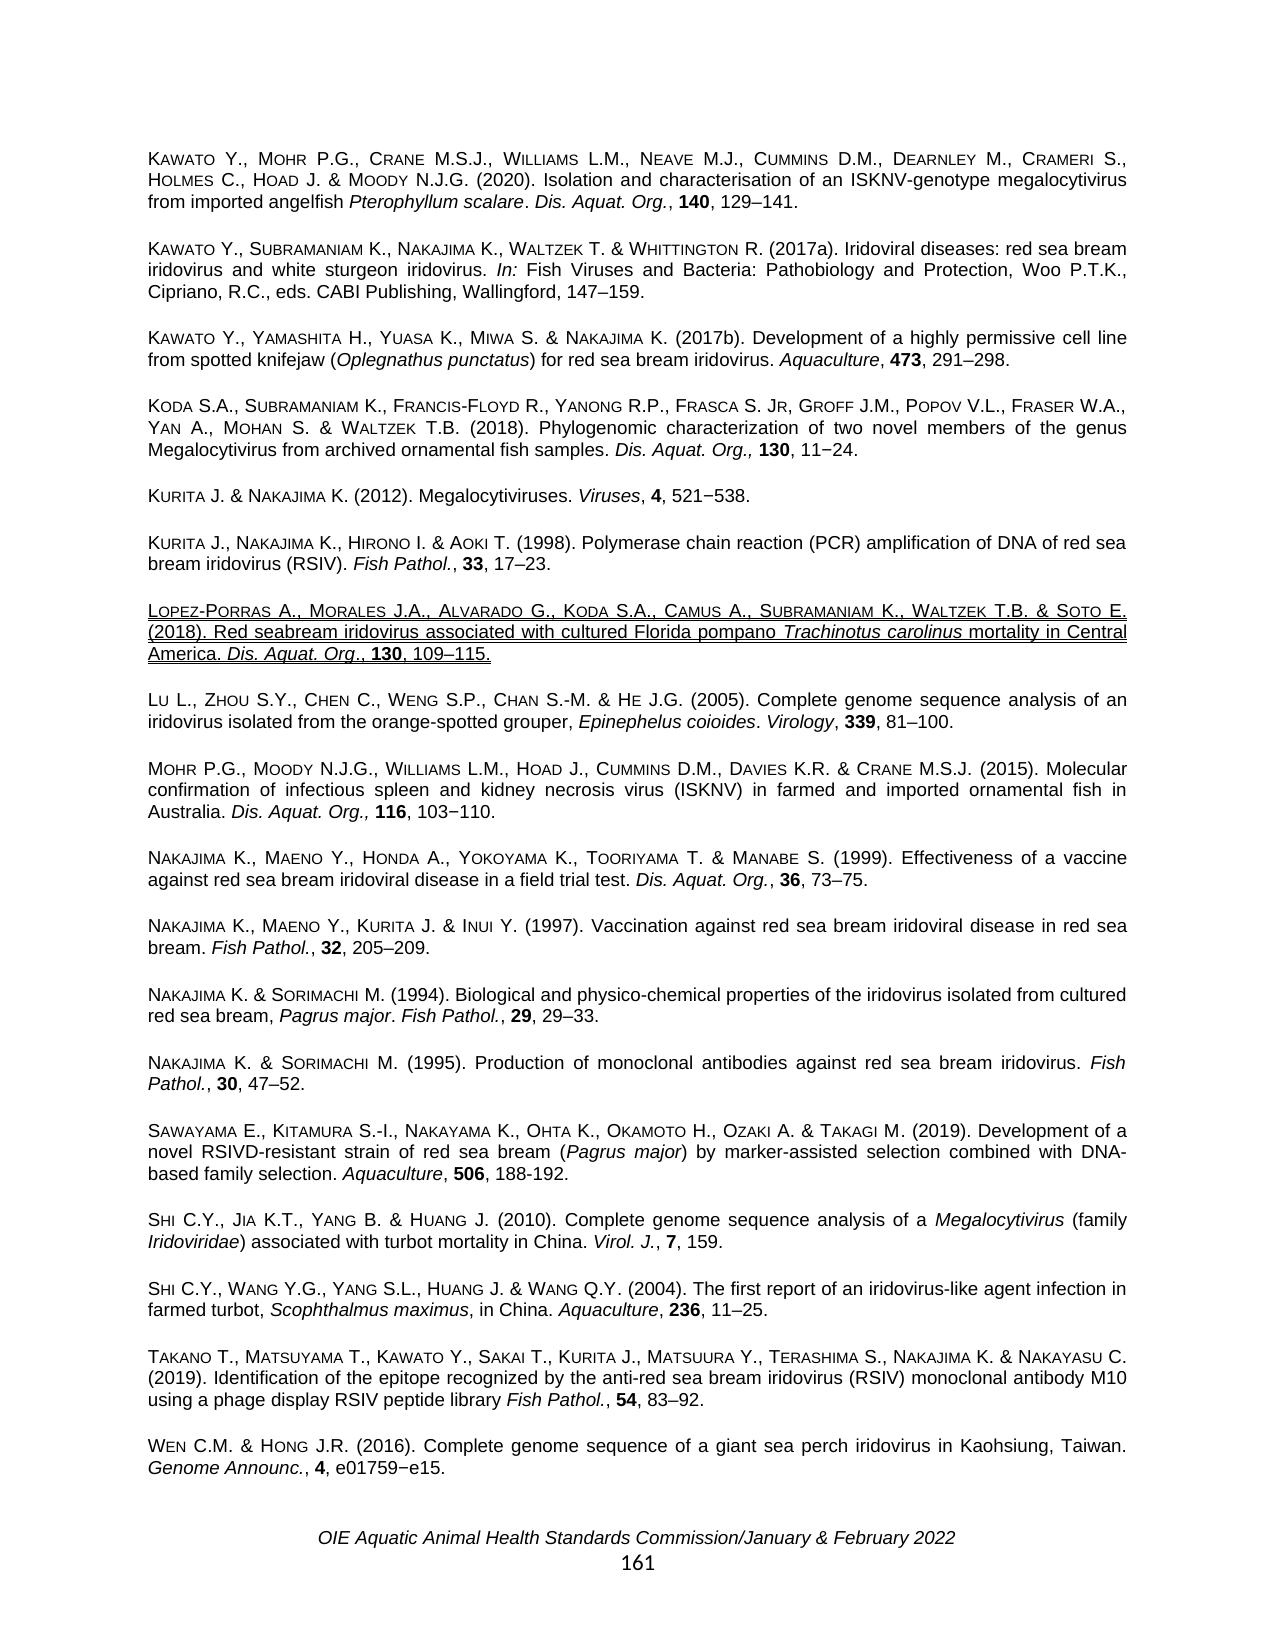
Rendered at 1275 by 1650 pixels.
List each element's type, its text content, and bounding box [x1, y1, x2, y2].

text Koda S.A., Subramaniam K., Francis-Floyd R., Yanong R.P., Frasca S. Jr, Groff J.M., Popov V.L., Fraser W.A., Yan A., Mohan S. & Waltzek T.B. (2018). Phylogenomic characterization of two novel members of the genus Megalocytivirus from archived ornamental fish samples. Dis. Aquat. Org., 130, 11−24. [148, 395, 1127, 460]
text Nakajima K., Maeno Y., Honda A., Yokoyama K., Tooriyama T. & Manabe S. (1999). Effectiveness of a vaccine against red sea bream iridoviral disease in a field trial test. Dis. Aquat. Org., 36, 73‒75. [148, 847, 1127, 890]
text Lopez-Porras A., Morales J.A., Alvarado G., Koda S.A., Camus A., Subramaniam K., Waltzek T.B. & Soto E. (2018). Red seabream iridovirus associated with cultured Florida pompano Trachinotus carolinus mortality in Central America. Dis. Aquat. Org., 130, 109–115. [148, 643, 1127, 664]
text Nakajima K. & Sorimachi M. (1995). Production of monoclonal antibodies against red sea bream iridovirus. Fish Pathol., 30, 47‒52. [148, 1051, 1127, 1094]
text Kurita J. & Nakajima K. (2012). Megalocytiviruses. Viruses, 4, 521−538. [148, 485, 1127, 506]
text Lopez-Porras A., Morales J.A., Alvarado G., Koda S.A., Camus A., Subramaniam K., Waltzek T.B. & Soto E. (2018). Red seabream iridovirus associated with cultured Florida pompano Trachinotus carolinus mortality in Central America. Dis. Aquat. Org., 130, 109–115. [148, 621, 1127, 639]
text Shi C.Y., Wang Y.G., Yang S.L., Huang J. & Wang Q.Y. (2004). The first report of an iridovirus-like agent infection in farmed turbot, Scophthalmus maximus, in China. Aquaculture, 236, 11‒25. [148, 1277, 1127, 1321]
text Lu L., Zhou S.Y., Chen C., Weng S.P., Chan S.-M. & He J.G. (2005). Complete genome sequence analysis of an iridovirus isolated from the orange-spotted grouper, Epinephelus coioides. Virology, 339, 81‒100. [148, 689, 1127, 732]
text Sawayama E., Kitamura S.-I., Nakayama K., Ohta K., Okamoto H., Ozaki A. & Takagi M. (2019). Development of a novel RSIVD-resistant strain of red sea bream (Pagrus major) by marker-assisted selection combined with DNA-based family selection. Aquaculture, 506, 188-192. [148, 1119, 1127, 1184]
text Shi C.Y., Jia K.T., Yang B. & Huang J. (2010). Complete genome sequence analysis of a Megalocytivirus (family Iridoviridae) associated with turbot mortality in China. Virol. J., 7, 159. [148, 1209, 1127, 1252]
text Wen C.M. & Hong J.R. (2016). Complete genome sequence of a giant sea perch iridovirus in Kaohsiung, Taiwan. Genome Announc., 4, e01759−e15. [148, 1435, 1127, 1478]
text Takano T., Matsuyama T., Kawato Y., Sakai T., Kurita J., Matsuura Y., Terashima S., Nakajima K. & Nakayasu C. (2019). Identification of the epitope recognized by the anti-red sea bream iridovirus (RSIV) monoclonal antibody M10 using a phage display RSIV peptide library Fish Pathol., 54, 83‒92. [148, 1346, 1127, 1410]
text Nakajima K., Maeno Y., Kurita J. & Inui Y. (1997). Vaccination against red sea bream iridoviral disease in red sea bream. Fish Pathol., 32, 205‒209. [148, 915, 1127, 958]
text Kawato Y., Yamashita H., Yuasa K., Miwa S. & Nakajima K. (2017b). Development of a highly permissive cell line from spotted knifejaw (Oplegnathus punctatus) for red sea bream iridovirus. Aquaculture, 473, 291–298. [148, 327, 1127, 370]
text Kurita J., Nakajima K., Hirono I. & Aoki T. (1998). Polymerase chain reaction (PCR) amplification of DNA of red sea bream iridovirus (RSIV). Fish Pathol., 33, 17‒23. [148, 531, 1127, 574]
text Lopez-Porras A., Morales J.A., Alvarado G., Koda S.A., Camus A., Subramaniam K., Waltzek T.B. & Soto E. (2018). Red seabream iridovirus associated with cultured Florida pompano Trachinotus carolinus mortality in Central America. Dis. Aquat. Org., 130, 109–115. [148, 599, 1127, 618]
text Mohr P.G., Moody N.J.G., Williams L.M., Hoad J., Cummins D.M., Davies K.R. & Crane M.S.J. (2015). Molecular confirmation of infectious spleen and kidney necrosis virus (ISKNV) in farmed and imported ornamental fish in Australia. Dis. Aquat. Org., 116, 103−110. [148, 757, 1127, 822]
text Kawato Y., Mohr P.G., Crane M.S.J., Williams L.M., Neave M.J., Cummins D.M., Dearnley M., Crameri S., Holmes C., Hoad J. & Moody N.J.G. (2020). Isolation and characterisation of an ISKNV-genotype megalocytivirus from imported angelfish Pterophyllum scalare. Dis. Aquat. Org., 140, 129–141. [148, 148, 1127, 212]
text Kawato Y., Subramaniam K., Nakajima K., Waltzek T. & Whittington R. (2017a). Iridoviral diseases: red sea bream iridovirus and white sturgeon iridovirus. In: Fish Viruses and Bacteria: Pathobiology and Protection, Woo P.T.K., Cipriano, R.C., eds. CABI Publishing, Wallingford, 147–159. [148, 237, 1127, 302]
text Nakajima K. & Sorimachi M. (1994). Biological and physico-chemical properties of the iridovirus isolated from cultured red sea bream, Pagrus major. Fish Pathol., 29, 29‒33. [148, 983, 1127, 1026]
